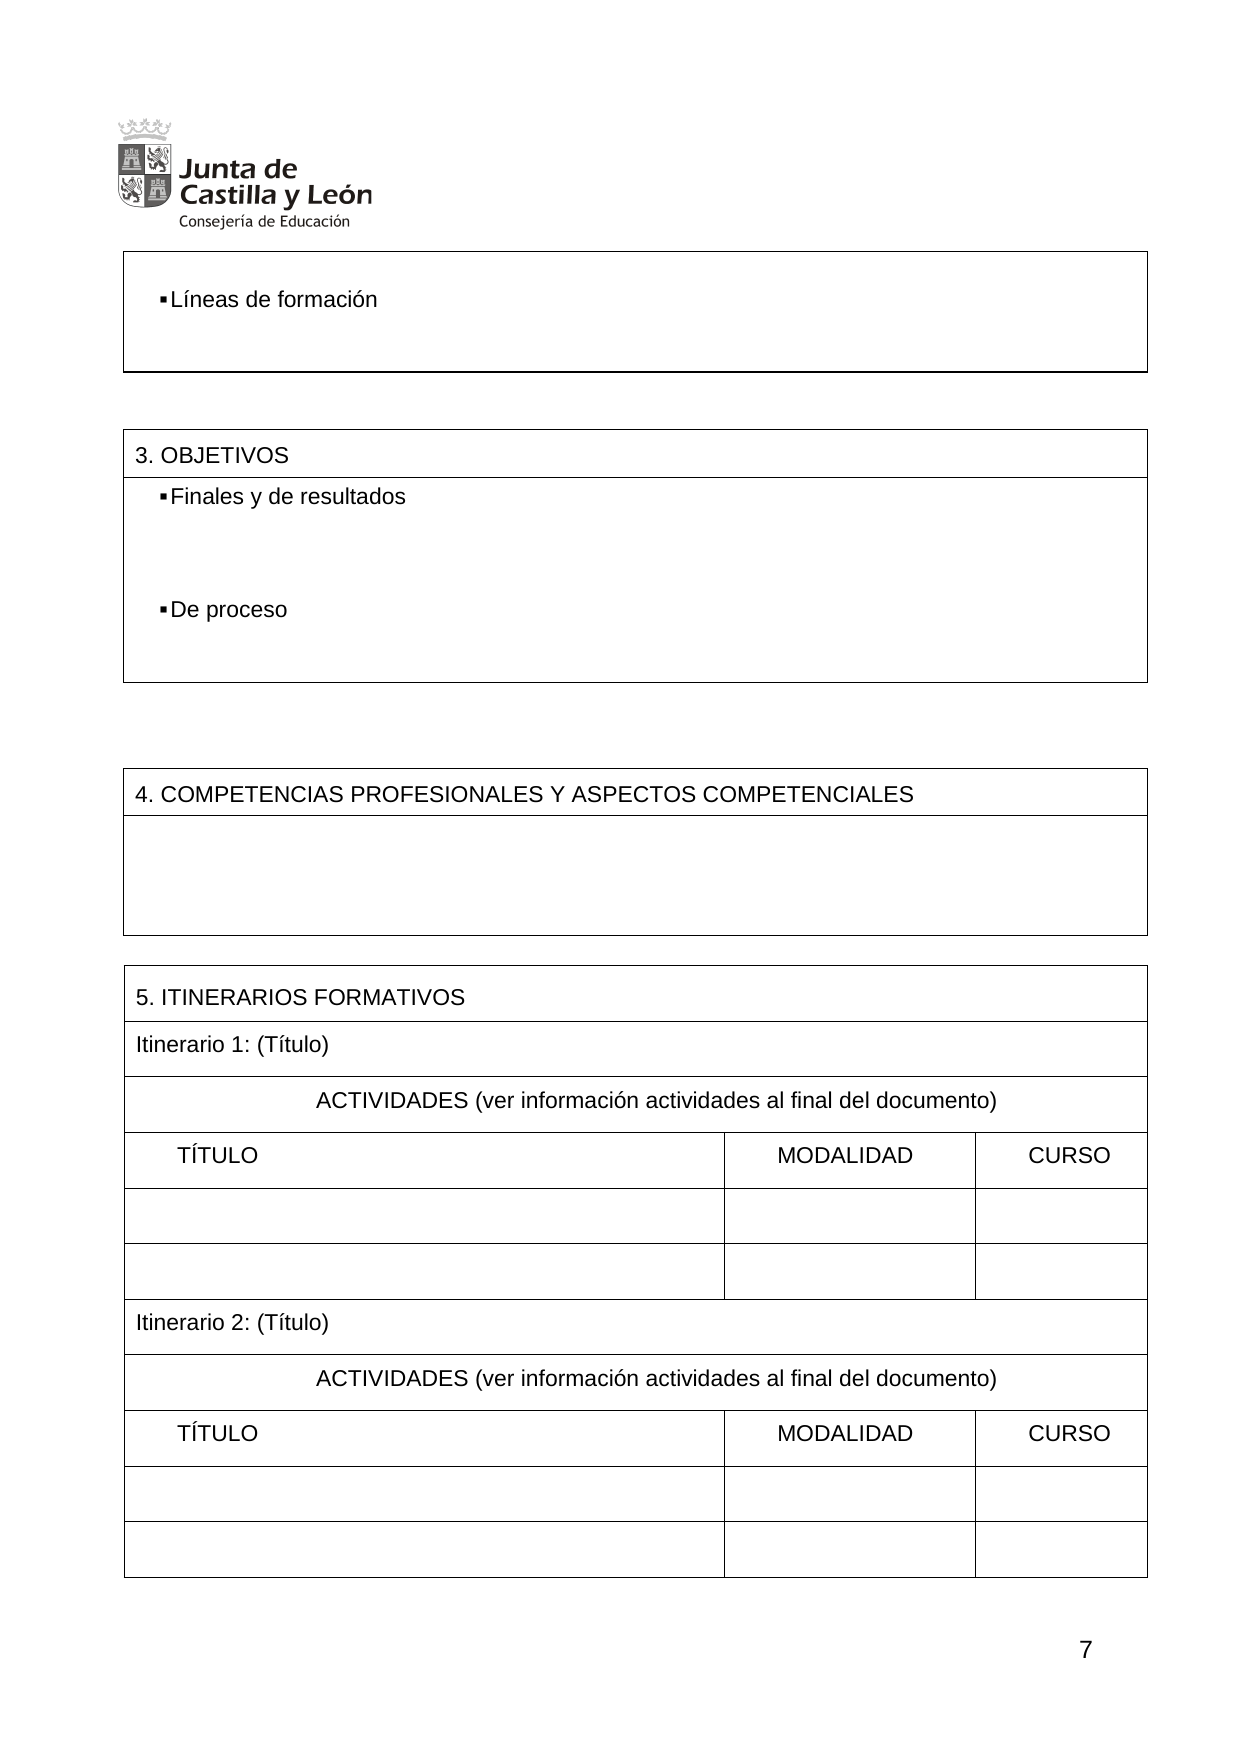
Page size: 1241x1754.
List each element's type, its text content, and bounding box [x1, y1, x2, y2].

table_header 4. COMPETENCIAS PROFESIONALES Y ASPECTOS COMPETENCIALES [124, 769, 1147, 815]
table_cell Finales y de resultados De proceso [124, 478, 1147, 682]
table_cell [976, 1467, 1028, 1521]
table_cell CURSO [1028, 1133, 1147, 1187]
picture [117, 117, 372, 230]
table_cell MODALIDAD [725, 1133, 975, 1187]
table_cell ACTIVIDADES (ver información actividades al final del documento) [125, 1077, 1028, 1132]
table_header [1028, 966, 1147, 1021]
table_cell [125, 1189, 724, 1243]
table_cell [125, 1522, 724, 1577]
table_cell [1028, 1022, 1147, 1076]
table_cell ACTIVIDADES (ver información actividades al final del documento) [125, 1355, 1028, 1410]
table_cell [1028, 1189, 1147, 1243]
table_cell CURSO [1028, 1411, 1147, 1466]
table_cell [976, 1133, 1028, 1187]
table_cell [976, 1411, 1028, 1466]
table_cell [124, 816, 1147, 935]
table_cell [1028, 1300, 1147, 1354]
table_cell [725, 1189, 975, 1243]
table_cell [725, 1244, 975, 1299]
table_cell [125, 1244, 724, 1299]
table_cell [976, 1244, 1028, 1299]
table_cell Itinerario 1: (Título) [125, 1022, 1028, 1076]
table_cell MODALIDAD [725, 1411, 975, 1466]
table_header 3. OBJETIVOS [124, 430, 1147, 477]
table_header 5. ITINERARIOS FORMATIVOS [125, 966, 1028, 1021]
table_cell [976, 1522, 1028, 1577]
table_cell [125, 1467, 724, 1521]
table_cell [725, 1522, 975, 1577]
table_cell TÍTULO [125, 1133, 724, 1187]
table_cell [976, 1189, 1028, 1243]
table_cell [1028, 1244, 1147, 1299]
table_cell [1028, 1355, 1147, 1410]
table_cell [725, 1467, 975, 1521]
table_cell Itinerario 2: (Título) [125, 1300, 1028, 1354]
table_cell Análisis y diagnóstico de la situación del centro Líneas de formación [124, 252, 1147, 371]
table_cell [1028, 1467, 1147, 1521]
table_cell [1028, 1522, 1147, 1577]
table_cell [1028, 1077, 1147, 1132]
table_cell TÍTULO [125, 1411, 724, 1466]
